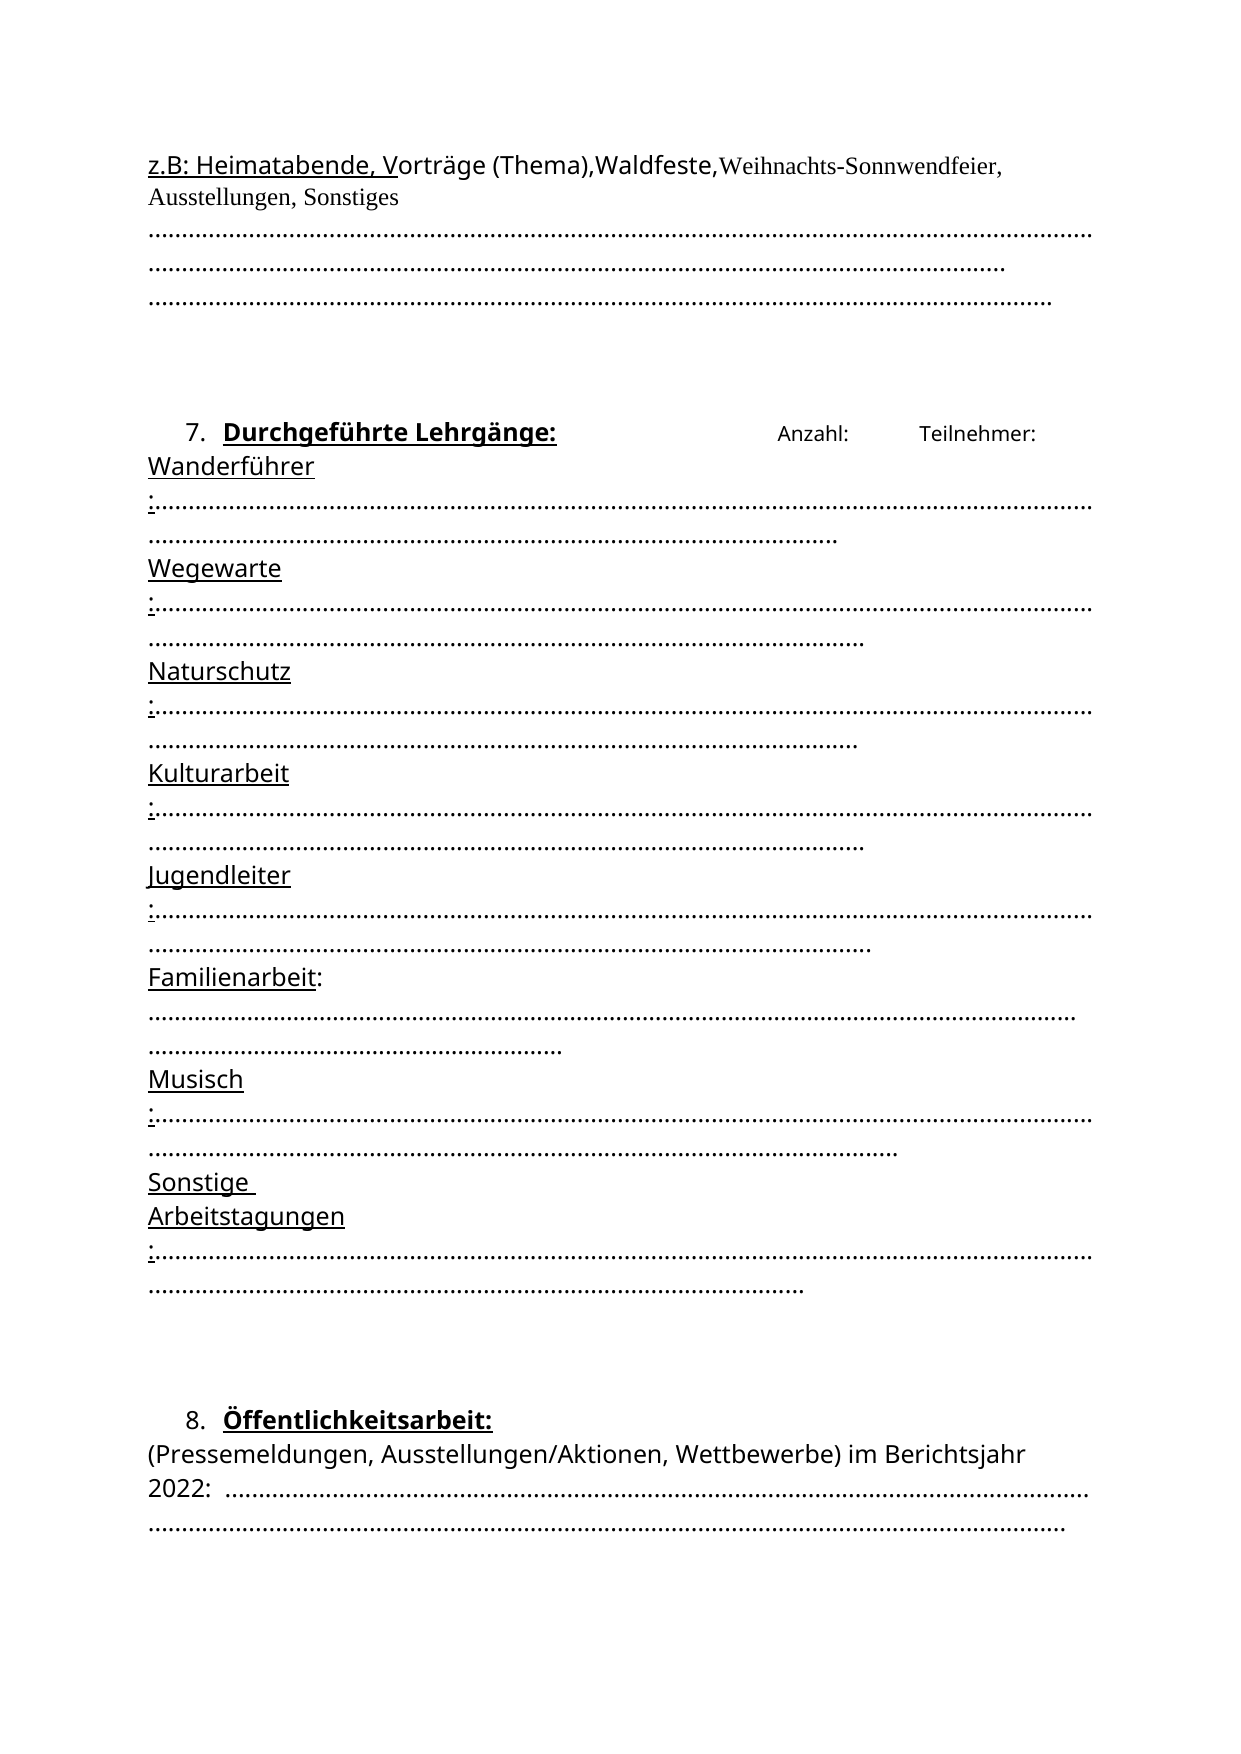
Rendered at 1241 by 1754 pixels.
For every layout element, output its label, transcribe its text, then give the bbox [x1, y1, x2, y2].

text (Pressemeldungen, Ausstellungen/Aktionen, Wettbewerbe) im Berichtsjahr 2022: .......................................................................................................................................................................................................................................................................... [148, 1437, 1093, 1539]
list Öffentlichkeitsarbeit: [185, 1403, 1093, 1437]
text z.B: Heimatabende, Vorträge (Thema),Waldfeste,Weihnachts-Sonnwendfeier, Ausstellungen, Sonstiges [148, 148, 1093, 210]
text Familienarbeit:…………………………………………………………………………………………………………………………………………………………………………………… [148, 960, 1093, 1062]
text Kulturarbeit:....................................................................................................................................................................................................................................................... [148, 755, 1093, 858]
text ............................................................................................................................................................................................................................................................................. [148, 210, 1093, 278]
list Durchgeführte Lehrgänge: Anzahl: Teilnehmer: [185, 415, 1093, 449]
text Naturschutz:...................................................................................................................................................................................................................................................... [148, 653, 1093, 755]
text Musisch:............................................................................................................................................................................................................................................................ [148, 1062, 1093, 1164]
text Jugendleiter:........................................................................................................................................................................................................................................................ [148, 858, 1093, 960]
text Sonstige Arbeitstagungen:.............................................................................................................................................................................................................................................. [148, 1164, 1093, 1300]
text Wanderführer:................................................................................................................................................................................................................................................... [148, 449, 1093, 551]
text Wegewarte:....................................................................................................................................................................................................................................................... [148, 551, 1093, 653]
text ....................................................................................................................................... [148, 278, 1093, 313]
